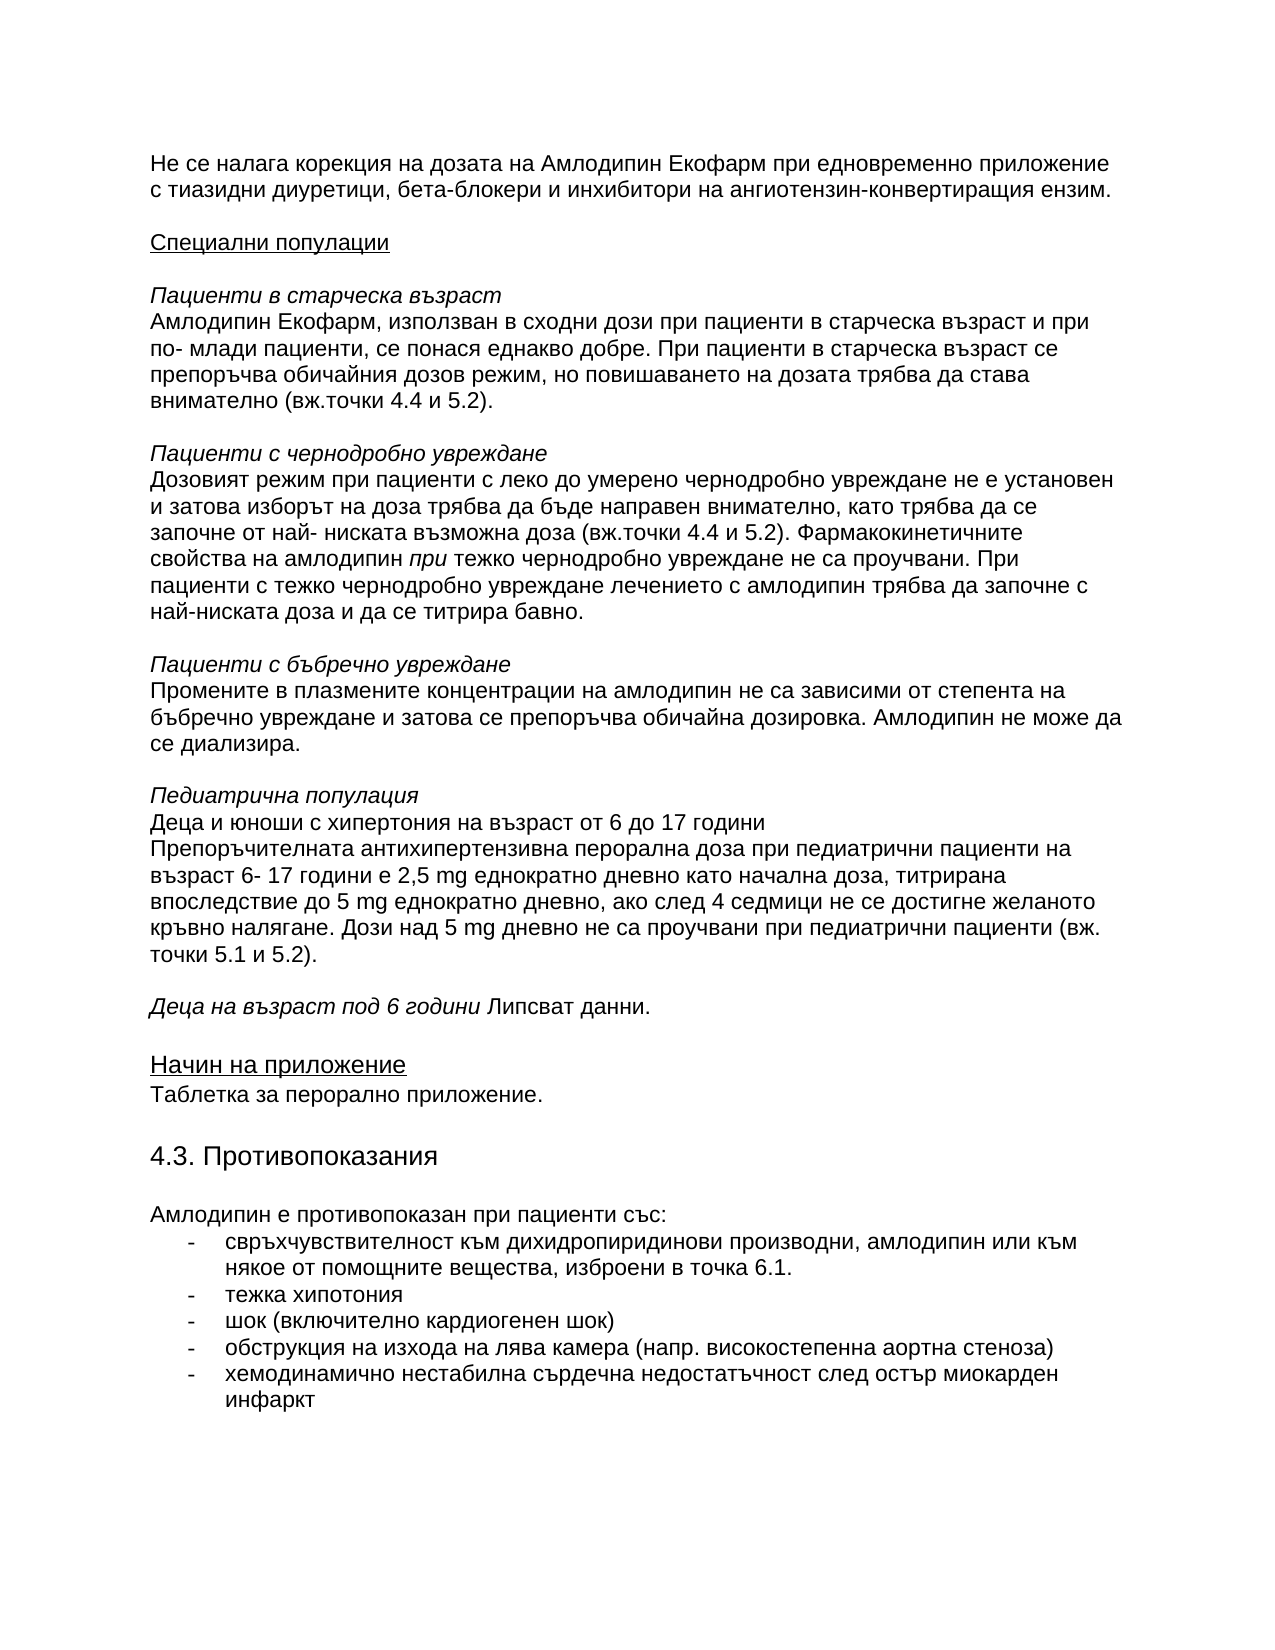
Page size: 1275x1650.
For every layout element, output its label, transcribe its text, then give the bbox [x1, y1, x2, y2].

text Амлодипин Екофарм, използван в сходни дози при пациенти в старческа възраст и при по- млади пациенти, се понася еднакво добре. При пациенти в старческа възраст се препоръчва обичайния дозов режим, но повишаването на дозата трябва да става внимателно (вж.точки 4.4 и 5.2). [150, 308, 1125, 413]
text Деца и юноши с хипертония на възраст от 6 до 17 години [150, 809, 1125, 835]
text Специални популации [150, 229, 1125, 255]
list шок (включително кардиогенен шок) [187, 1307, 1125, 1333]
text Пациенти с чернодробно увреждане [150, 440, 1125, 466]
text Пациенти с бъбречно увреждане [150, 651, 1125, 677]
text Дозовият режим при пациенти с леко до умерено чернодробно увреждане не е установен и затова изборът на доза трябва да бъде направен внимателно, като трябва да се започне от най- ниската възможна доза (вж.точки 4.4 и 5.2). Фармакокинетичните свойства на амлодипин при тежко чернодробно увреждане не са проучвани. При пациенти с тежко чернодробно увреждане лечението с амлодипин трябва да започне с най-ниската доза и да се титрира бавно. [150, 466, 1125, 624]
text Препоръчителната антихипертензивна перорална доза при педиатрични пациенти на възраст 6- 17 години е 2,5 mg еднократно дневно като начална доза, титрирана впоследствие до 5 mg еднократно дневно, ако след 4 седмици не се достигне желаното кръвно налягане. Дози над 5 mg дневно не са проучвани при педиатрични пациенти (вж. точки 5.1 и 5.2). [150, 835, 1125, 967]
text Таблетка за перорално приложение. [150, 1081, 1125, 1108]
list обструкция на изхода на лява камера (напр. високостепенна аортна стеноза) [187, 1333, 1125, 1360]
text Деца на възраст под 6 години Липсват данни. [150, 993, 1125, 1020]
list тежка хипотония [187, 1281, 1125, 1307]
text Не се налага корекция на дозата на Амлодипин Екофарм при едновременно приложение с тиазидни диуретици, бета-блокери и инхибитори на ангиотензин-конвертиращия ензим. [150, 150, 1125, 203]
list хемодинамично нестабилна сърдечна недостатъчност след остър миокарден инфаркт [187, 1360, 1125, 1413]
text Педиатрична популация [150, 782, 1125, 809]
list свръхчувствителност към дихидропиридинови производни, амлодипин или към някое от помощните вещества, изброени в точка 6.1. [187, 1228, 1125, 1281]
subtitle Начин на приложение [150, 1050, 1125, 1079]
text Пациенти в старческа възраст [150, 282, 1125, 308]
text Промените в плазмените концентрации на амлодипин не са зависими от степента на бъбречно увреждане и затова се препоръчва обичайна дозировка. Амлодипин не може да се диализира. [150, 677, 1125, 756]
subtitle 4.3. Противопоказания [150, 1140, 1125, 1171]
text Амлодипин е противопоказан при пациенти със: [150, 1201, 1125, 1228]
